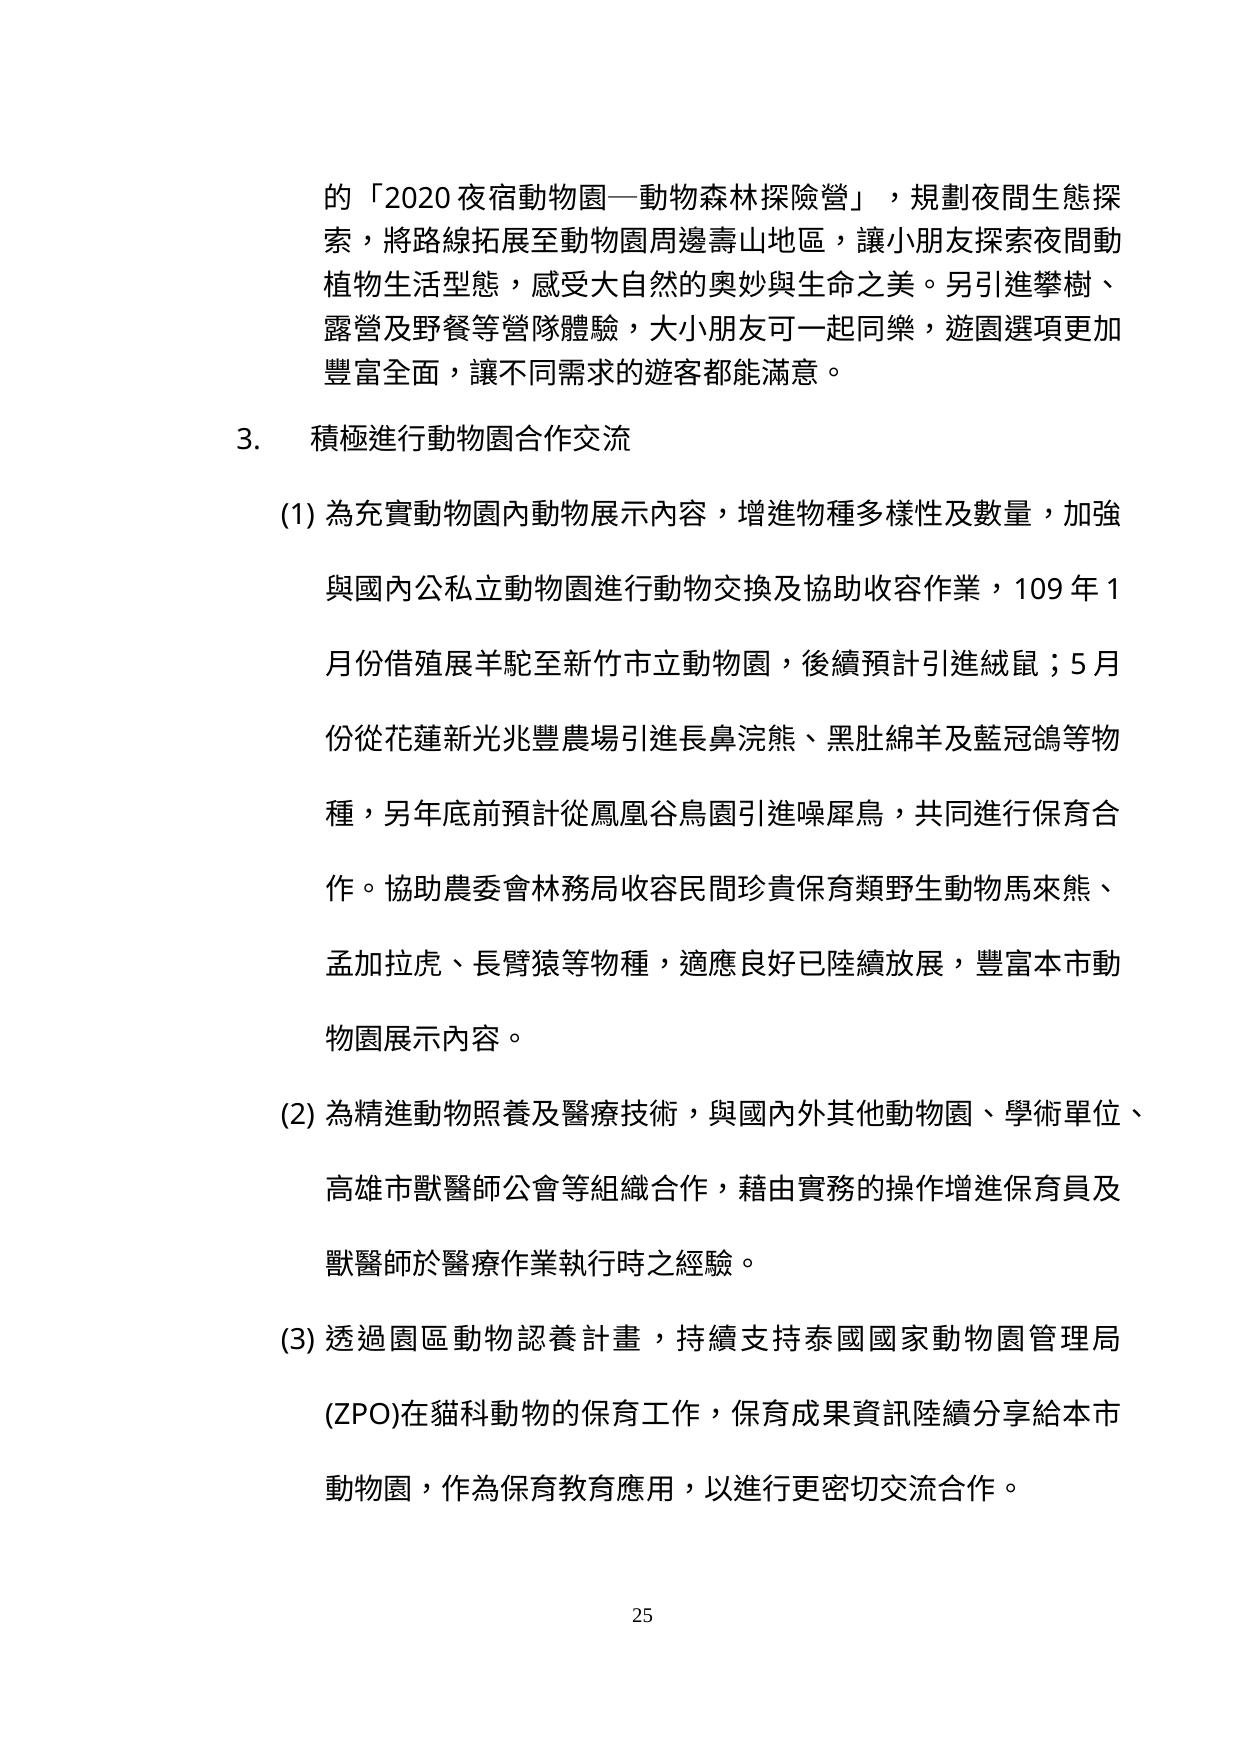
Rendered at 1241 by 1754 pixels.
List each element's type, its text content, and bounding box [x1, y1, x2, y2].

list 為充實動物園內動物展示內容，增進物種多樣性及數量，加強與國內公私立動物園進行動物交換及協助收容作業，109年1月份借殖展羊駝至新竹市立動物園，後續預計引進絨鼠；5月份從花蓮新光兆豐農場引進長鼻浣熊、黑肚綿羊及藍冠鴿等物種，另年底前預計從鳳凰谷鳥園引進噪犀鳥，共同進行保育合作。協助農委會林務局收容民間珍貴保育類野生動物馬來熊、孟加拉虎、長臂猿等物種，適應良好已陸續放展，豐富本市動物園展示內容。 [281, 474, 1122, 1074]
list 透過園區動物認養計畫，持續支持泰國國家動物園管理局(ZPO)在貓科動物的保育工作，保育成果資訊陸續分享給本市動物園，作為保育教育應用，以進行更密切交流合作。 [281, 1299, 1122, 1524]
list 積極進行動物園合作交流 [236, 399, 1122, 474]
list 為精進動物照養及醫療技術，與國內外其他動物園、學術單位、高雄市獸醫師公會等組織合作，藉由實務的操作增進保育員及獸醫師於醫療作業執行時之經驗。 [281, 1074, 1122, 1299]
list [281, 173, 1122, 392]
